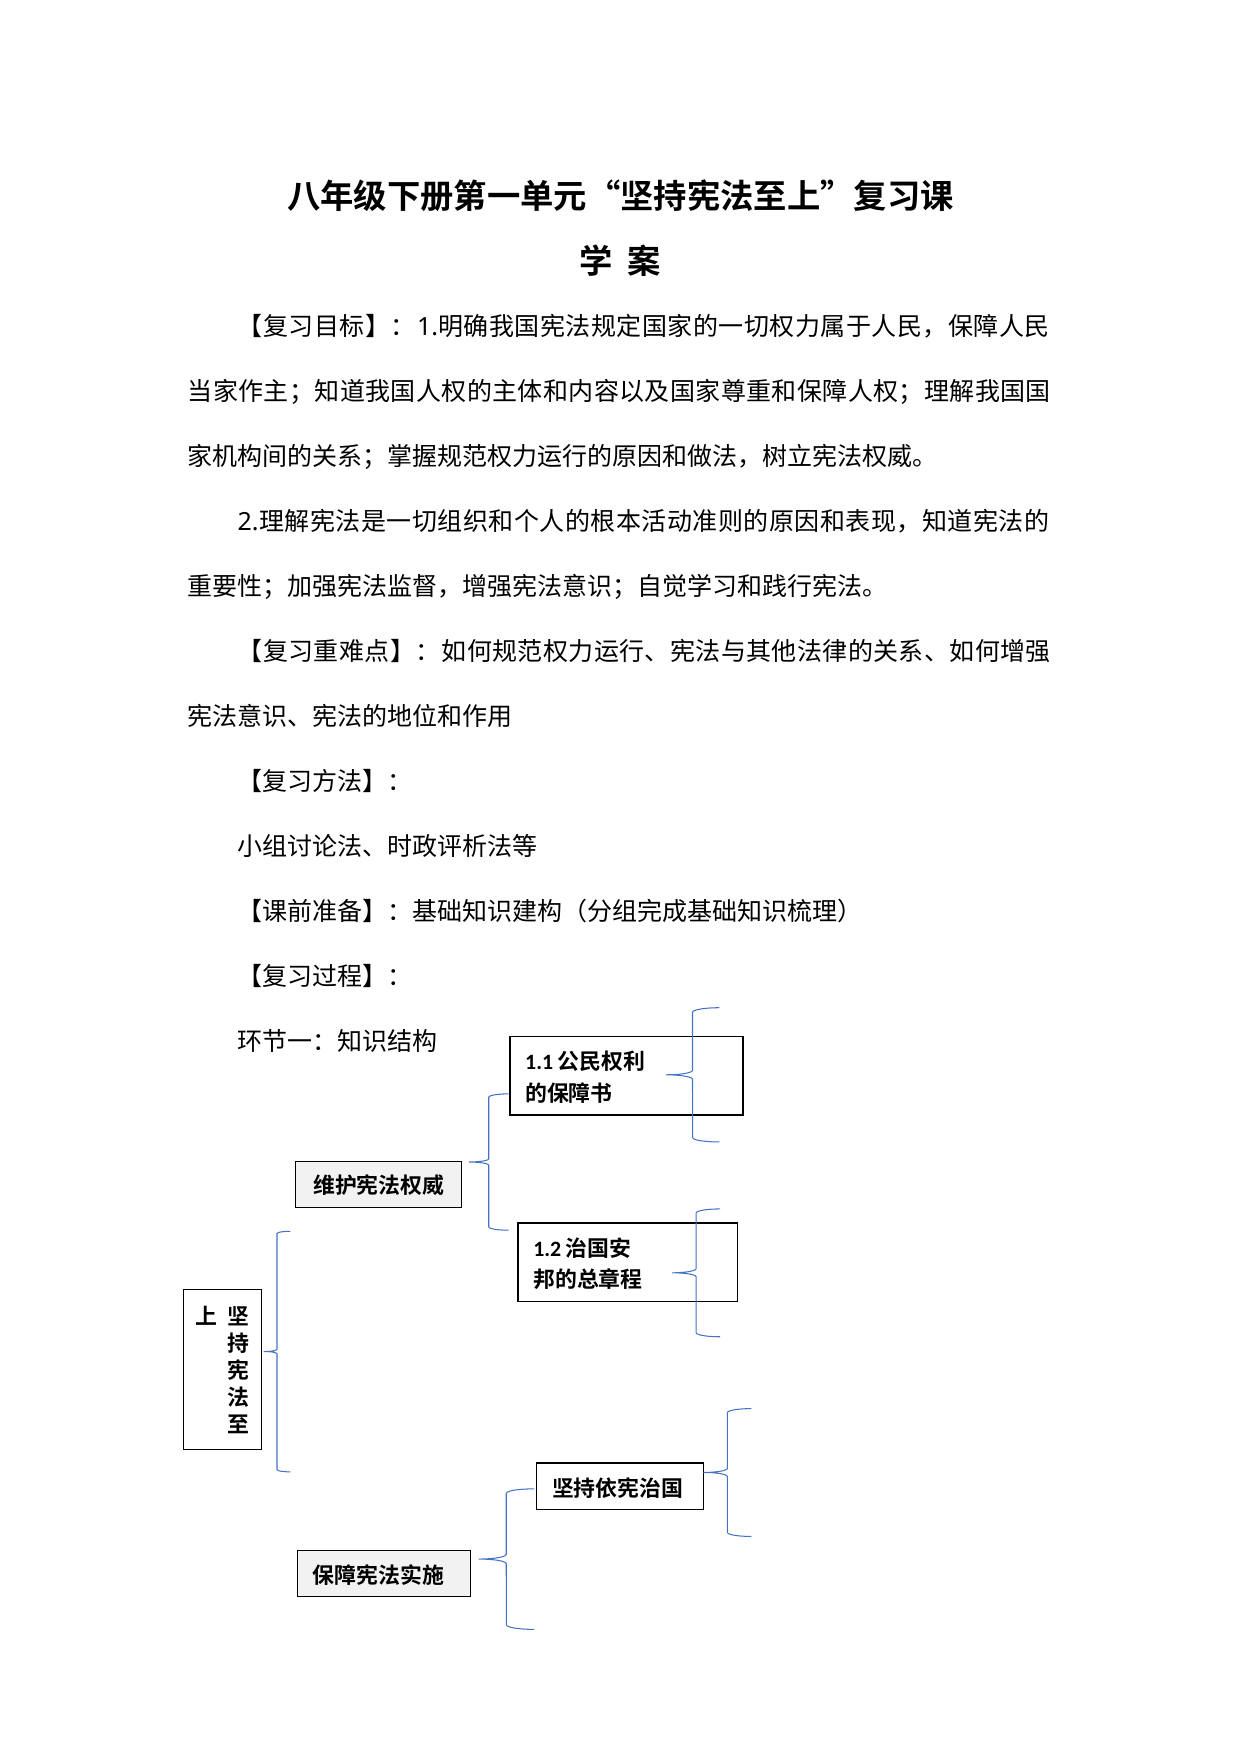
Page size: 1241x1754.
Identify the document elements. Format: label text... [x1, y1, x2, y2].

text 八年级下册第一单元“坚持宪法至上”复习课 [187, 162, 1053, 227]
text 小组讨论法、时政评析法等 [187, 812, 1053, 877]
text 【复习过程】： [187, 942, 1053, 1007]
text 2.理解宪法是一切组织和个人的根本活动准则的原因和表现，知道宪法的重要性；加强宪法监督，增强宪法意识；自觉学习和践行宪法。 [187, 487, 1053, 617]
text 【复习方法】： [187, 747, 1053, 812]
text 环节一：知识结构 [187, 1007, 704, 1072]
text 【复习重难点】：如何规范权力运行、宪法与其他法律的关系、如何增强宪法意识、宪法的地位和作用 [187, 617, 1053, 747]
text 学 案 [187, 227, 1053, 292]
text 环节一：知识结构 [694, 1007, 1053, 1072]
text 【课前准备】：基础知识建构（分组完成基础知识梳理） [187, 877, 1053, 942]
text 【复习目标】：1.明确我国宪法规定国家的一切权力属于人民，保障人民当家作主；知道我国人权的主体和内容以及国家尊重和保障人权；理解我国国家机构间的关系；掌握规范权力运行的原因和做法，树立宪法权威。 [187, 292, 1053, 487]
